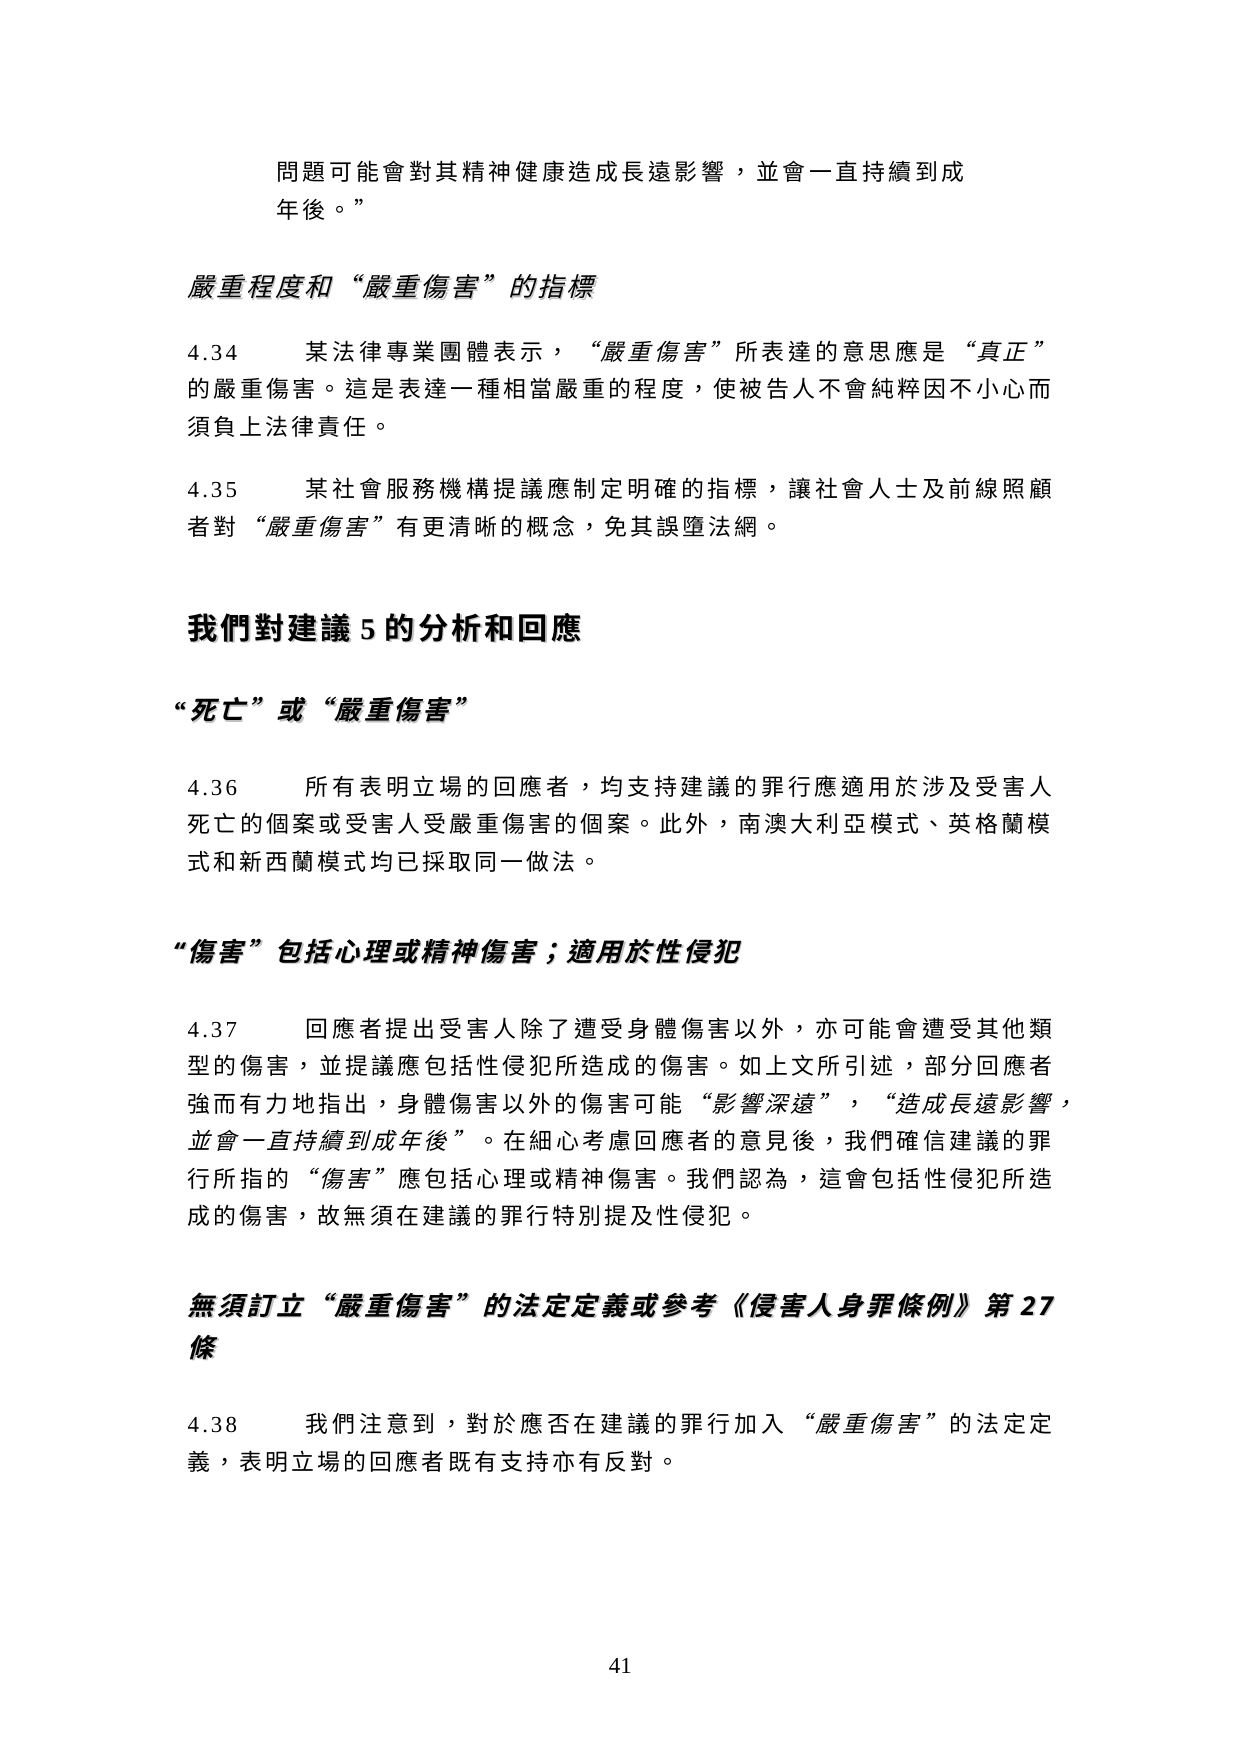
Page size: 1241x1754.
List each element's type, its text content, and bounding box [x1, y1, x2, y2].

text 我們對建議5的分析和回應 [187, 604, 1053, 648]
text 無須訂立“嚴重傷害”的法定定義或參考《侵害人身罪條例》第27條 [187, 1281, 1053, 1364]
text “傷害”包括心理或精神傷害；適用於性侵犯 [173, 927, 1053, 969]
text “死亡”或“嚴重傷害” [173, 685, 1053, 727]
text 嚴重程度和“嚴重傷害”的指標 [187, 262, 1053, 304]
text 4.36 所有表明立場的回應者，均支持建議的罪行應適用於涉及受害人死亡的個案或受害人受嚴重傷害的個案。此外，南澳大利亞模式、英格蘭模式和新西蘭模式均已採取同一做法。 [187, 764, 1053, 877]
text 4.34 某法律專業團體表示，“嚴重傷害”所表達的意思應是“真正”的嚴重傷害。這是表達一種相當嚴重的程度，使被告人不會純粹因不小心而須負上法律責任。 [187, 329, 1053, 442]
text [261, 150, 965, 225]
text 4.37 回應者提出受害人除了遭受身體傷害以外，亦可能會遭受其他類型的傷害，並提議應包括性侵犯所造成的傷害。如上文所引述，部分回應者強而有力地指出，身體傷害以外的傷害可能“影響深遠”，“造成長遠影響，並會一直持續到成年後”。在細心考慮回應者的意見後，我們確信建議的罪行所指的“傷害”應包括心理或精神傷害。我們認為，這會包括性侵犯所造成的傷害，故無須在建議的罪行特別提及性侵犯。 [187, 1006, 1053, 1231]
text 4.35 某社會服務機構提議應制定明確的指標，讓社會人士及前線照顧者對“嚴重傷害”有更清晰的概念，免其誤墮法網。 [187, 467, 1053, 542]
text 4.38 我們注意到，對於應否在建議的罪行加入“嚴重傷害”的法定定義，表明立場的回應者既有支持亦有反對。 [187, 1402, 1053, 1477]
